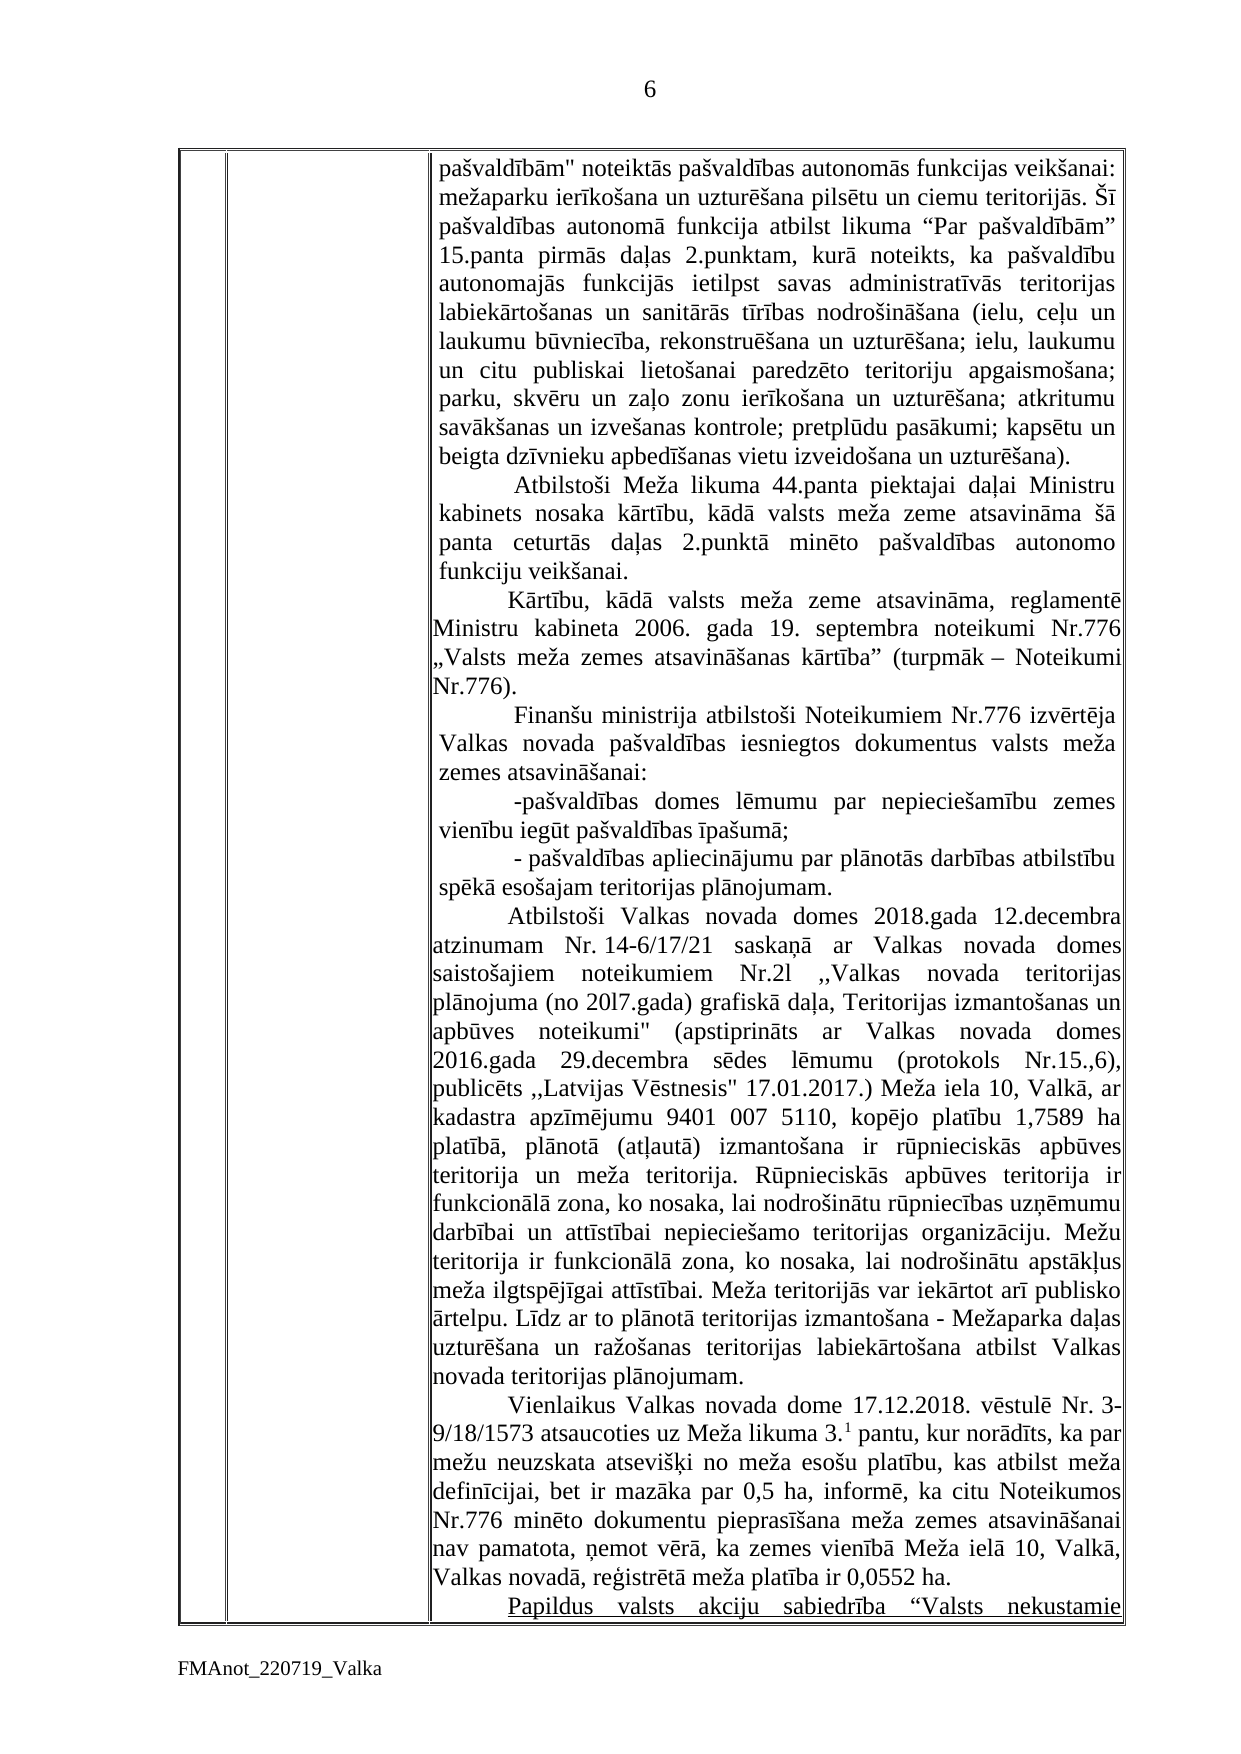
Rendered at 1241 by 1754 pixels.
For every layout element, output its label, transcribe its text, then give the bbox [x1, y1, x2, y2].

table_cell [430, 151, 1123, 1622]
table_cell 2. [181, 151, 227, 1622]
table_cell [227, 149, 430, 1622]
